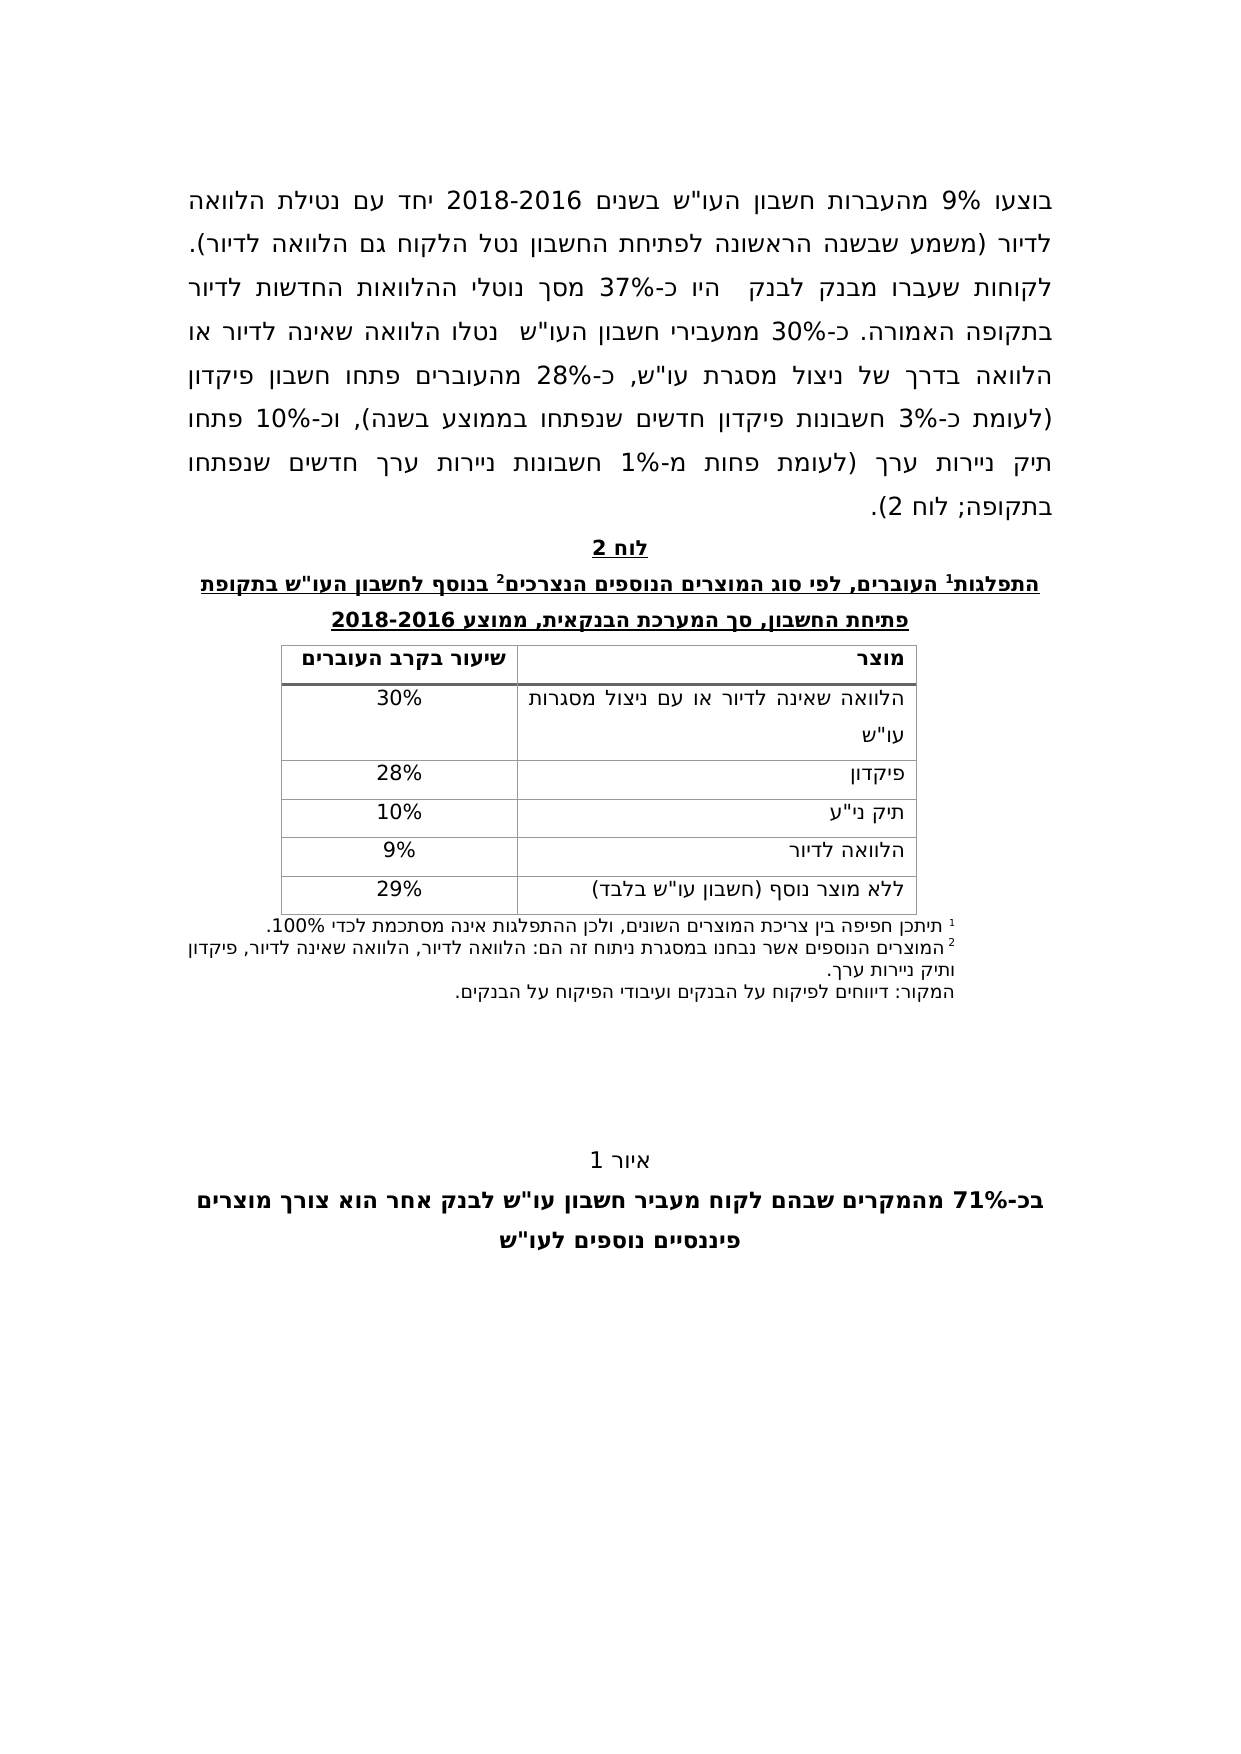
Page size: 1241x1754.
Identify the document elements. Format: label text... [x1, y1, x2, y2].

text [187, 186, 1053, 521]
table_cell ללא מוצר נוסף (חשבון עו"ש בלבד) [518, 877, 916, 914]
text 2 המוצרים הנוספים אשר נבחנו במסגרת ניתוח זה הם: הלוואה לדיור, הלוואה שאינה לדיור, פיקדון ותיק ניירות ערך. [187, 937, 955, 981]
table_cell 10% [282, 800, 517, 837]
text התפלגות1 העוברים, לפי סוג המוצרים הנוספים הנצרכים2 בנוסף לחשבון העו"ש בתקופת פתיחת החשבון, סך המערכת הבנקאית, ממוצע 2018-2016 [187, 572, 1053, 633]
table_cell 29% [282, 877, 517, 914]
text איור 1 [187, 1147, 1053, 1173]
text בכ-71% מהמקרים שבהם לקוח מעביר חשבון עו"ש לבנק אחר הוא צורך מוצרים פיננסיים נוספים לעו"ש [187, 1187, 1053, 1253]
table_cell פיקדון [518, 761, 916, 799]
table_cell תיק ני"ע [518, 800, 916, 837]
text 1 תיתכן חפיפה בין צריכת המוצרים השונים, ולכן ההתפלגות אינה מסתכמת לכדי 100%. [187, 915, 955, 937]
table_cell 28% [282, 761, 517, 799]
table_cell הלוואה לדיור [518, 838, 916, 876]
table_cell 30% [282, 686, 517, 760]
table_header מוצר [518, 646, 916, 683]
table_header שיעור בקרב העוברים [282, 646, 517, 683]
text המקור: דיווחים לפיקוח על הבנקים ועיבודי הפיקוח על הבנקים. [187, 981, 955, 1002]
table_cell הלוואה שאינה לדיור או עם ניצול מסגרות עו"ש [518, 686, 916, 760]
table_cell 9% [282, 838, 517, 876]
text לוח 2 [187, 536, 1053, 560]
